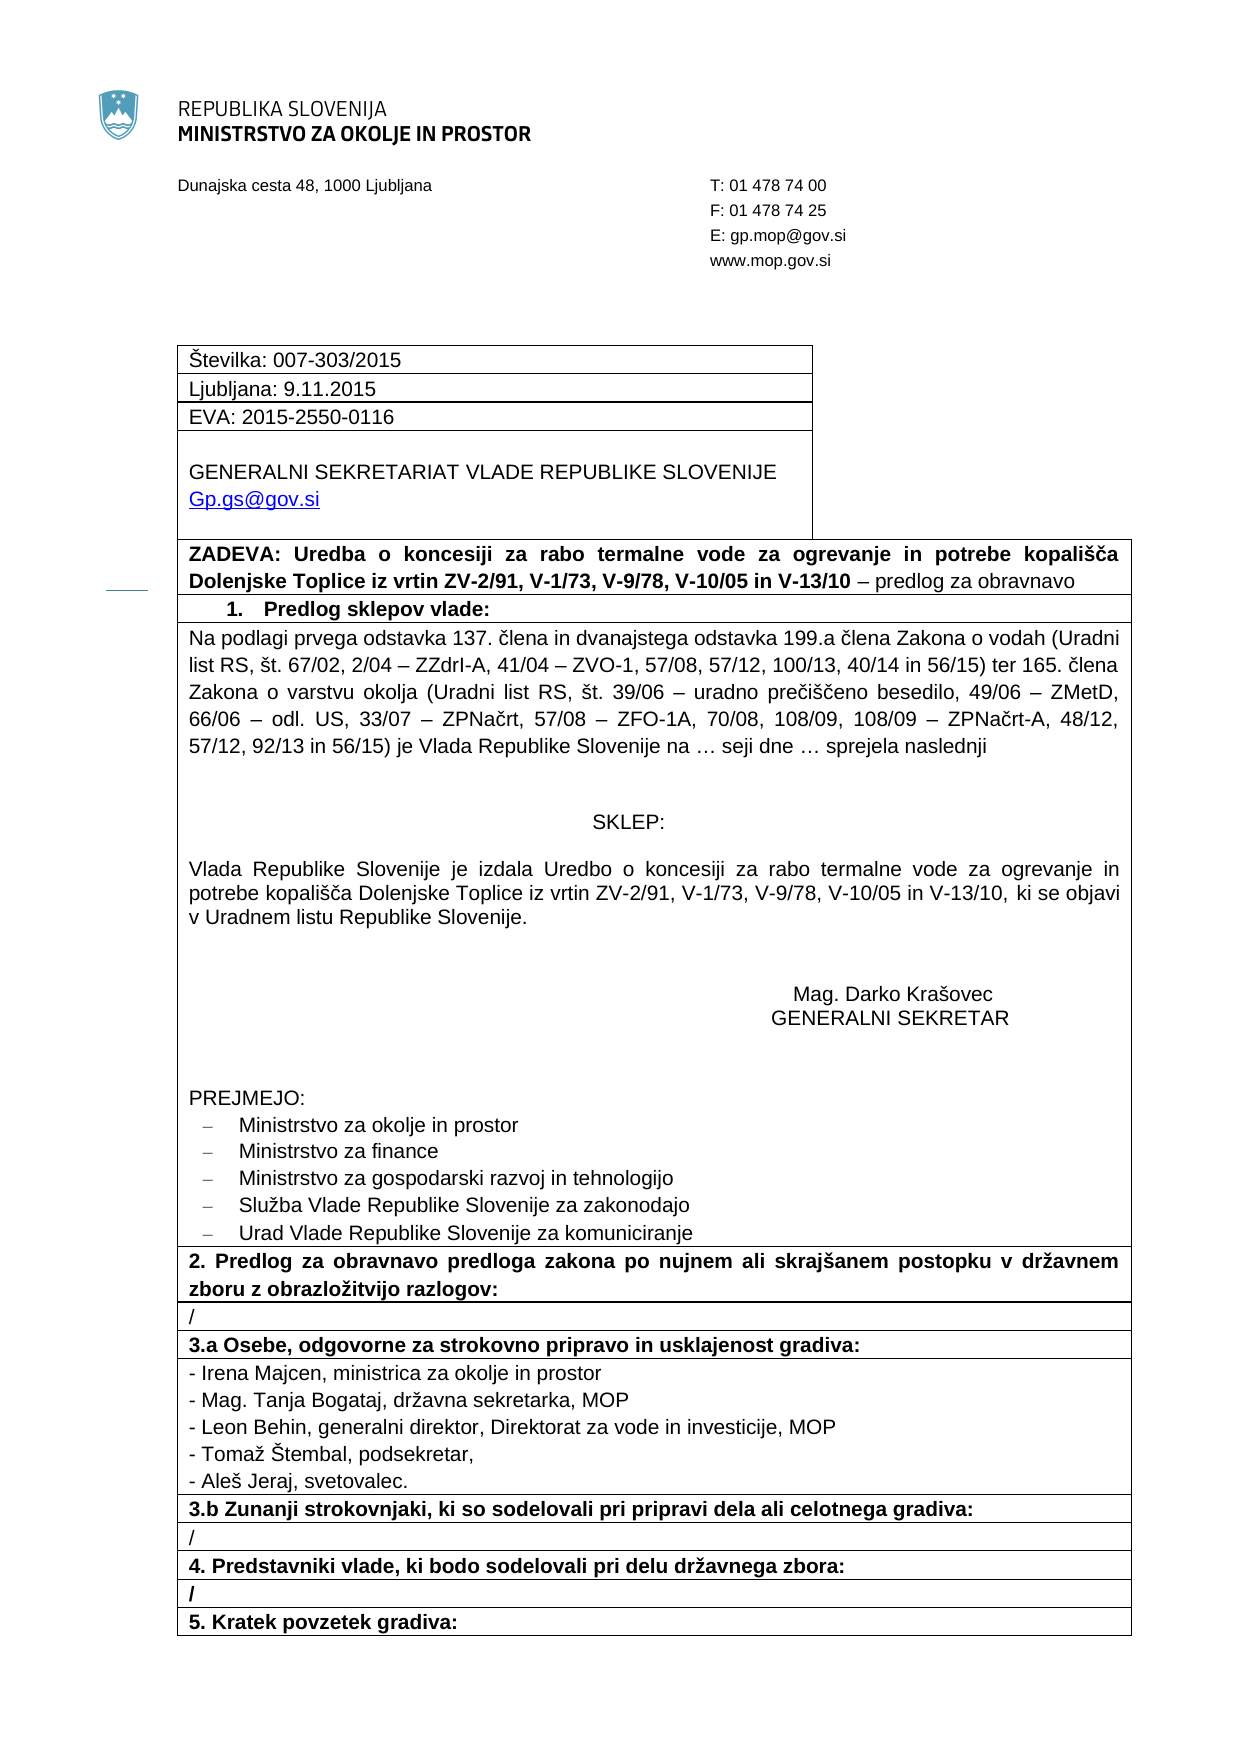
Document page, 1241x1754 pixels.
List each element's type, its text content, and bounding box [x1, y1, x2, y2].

table_cell - Irena Majcen, ministrica za okolje in prostor - Mag. Tanja Bogataj, državna sekretarka, MOP - Leon Behin, generalni direktor, Direktorat za vode in investicije, MOP - Tomaž Štembal, podsekretar, - Aleš Jeraj, svetovalec. [178, 1359, 1131, 1494]
table_cell EVA: 2015-2550-0116 [178, 403, 812, 429]
table_cell ZADEVA: Uredba o koncesiji za rabo termalne vode za ogrevanje in potrebe kopališča Dolenjske Toplice iz vrtin ZV-2/91, V-1/73, V-9/78, V-10/05 in V-13/10 – predlog za obravnavo [178, 540, 1131, 594]
table_cell 5. Kratek povzetek gradiva: [178, 1608, 1131, 1635]
table_cell Na podlagi prvega odstavka 137. člena in dvanajstega odstavka 199.a člena Zakona o vodah (Uradni list RS, št. 67/02, 2/04 – ZZdrI-A, 41/04 – ZVO-1, 57/08, 57/12, 100/13, 40/14 in 56/15) ter 165. člena Zakona o varstvu okolja (Uradni list RS, št. 39/06 – uradno prečiščeno besedilo, 49/06 – ZMetD, 66/06 – odl. US, 33/07 – ZPNačrt, 57/08 – ZFO-1A, 70/08, 108/09, 108/09 – ZPNačrt-A, 48/12, 57/12, 92/13 in 56/15) je Vlada Republike Slovenije na … seji dne … sprejela naslednji SKLEP: Vlada Republike Slovenije je izdala Uredbo o koncesiji za rabo termalne vode za ogrevanje in potrebe kopališča Dolenjske Toplice iz vrtin ZV-2/91, V-1/73, V-9/78, V-10/05 in V-13/10, ki se objavi v Uradnem listu Republike Slovenije. Mag. Darko Krašovec GENERALNI SEKRETAR PREJMEJO: Ministrstvo za okolje in prostor Ministrstvo za finance Ministrstvo za gospodarski razvoj in tehnologijo Služba Vlade Republike Slovenije za zakonodajo Urad Vlade Republike Slovenije za komuniciranje [178, 623, 1131, 1246]
table_cell / [178, 1303, 1131, 1329]
table_cell GENERALNI SEKRETARIAT VLADE REPUBLIKE SLOVENIJE Gp.gs@gov.si [178, 431, 812, 539]
table_cell 4. Predstavniki vlade, ki bodo sodelovali pri delu državnega zbora: [178, 1551, 1131, 1578]
table_cell 3.b Zunanji strokovnjaki, ki so sodelovali pri pripravi dela ali celotnega gradiva: [178, 1495, 1131, 1522]
table_cell 3.a Osebe, odgovorne za strokovno pripravo in usklajenost gradiva: [178, 1331, 1131, 1358]
table_header Številka: 007-303/2015 [178, 346, 812, 373]
table_cell Ljubljana: 9.11.2015 [178, 374, 812, 401]
table_cell 2. Predlog za obravnavo predloga zakona po nujnem ali skrajšanem postopku v državnem zboru z obrazložitvijo razlogov: [178, 1247, 1131, 1301]
table_cell / [178, 1523, 1131, 1550]
table_cell / [178, 1580, 1131, 1607]
table_cell Predlog sklepov vlade: [178, 595, 1131, 622]
